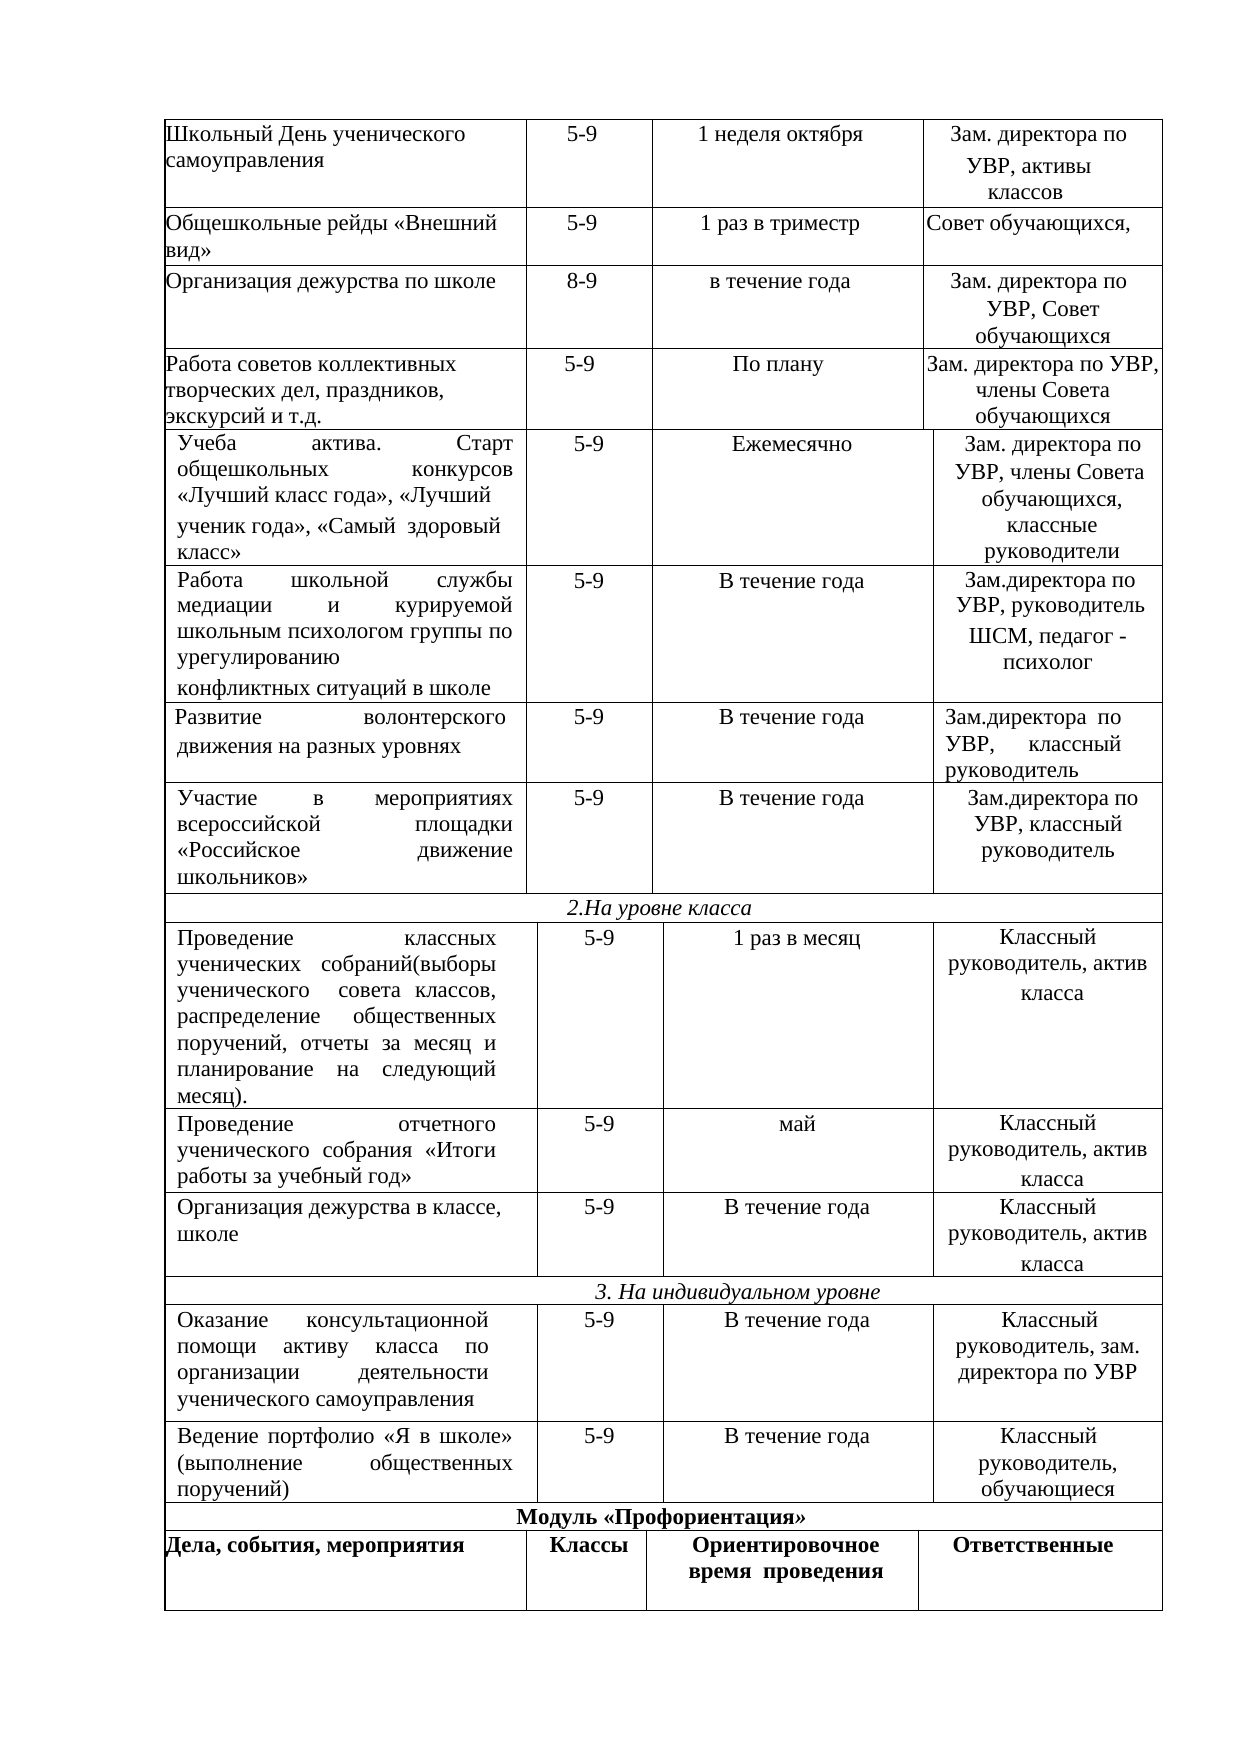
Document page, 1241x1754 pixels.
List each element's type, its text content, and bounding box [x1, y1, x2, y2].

table_cell Ведение портфолио «Я в школе» (выполнение общественных поручений) [166, 1422, 537, 1502]
table_cell 5-9 [538, 1422, 663, 1502]
table_cell в течение года [653, 266, 923, 348]
table_cell 5-9 [527, 349, 652, 429]
table_cell Проведение отчетного ученического собрания «Итоги работы за учебный год» [166, 1109, 537, 1192]
table_cell В течение года [653, 703, 933, 782]
table_cell Зам. директора по УВР, члены Совета обучающихся [924, 349, 1162, 429]
table_cell 2.На уровне класса [366, 894, 1162, 922]
table_cell В течение года [664, 1193, 933, 1276]
table_cell В течение года [664, 1305, 933, 1421]
table_cell 5-9 [538, 1193, 663, 1276]
table_cell В течение года [664, 1422, 933, 1502]
table_cell Совет обучающихся, [924, 208, 1162, 265]
table_cell 8-9 [527, 266, 652, 348]
table_cell Школьный День ученического самоуправления [166, 120, 526, 207]
table_cell 5-9 [527, 120, 652, 207]
table_cell 5-9 [527, 783, 652, 892]
table_cell [166, 894, 366, 922]
table_cell Зам.директора по УВР, классный руководитель [934, 783, 1162, 892]
table_cell Дела, события, мероприятия [166, 1531, 526, 1610]
table_cell 5-9 [527, 703, 652, 782]
table_cell Организация дежурства в классе, школе [166, 1193, 537, 1276]
table_cell Проведение классных ученических собраний(выборы ученического совета классов, распределение общественных поручений, отчеты за месяц и планирование на следующий месяц). [166, 923, 537, 1108]
table_cell Зам. директора по УВР, члены Совета обучающихся, классные руководители [934, 430, 1162, 565]
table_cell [924, 120, 1162, 207]
table_cell Классный руководитель, обучающиеся [934, 1422, 1162, 1502]
table_cell Работа школьной службы медиации и курируемой школьным психологом группы по урегулированию конфликтных ситуаций в школе [166, 566, 526, 702]
table_cell Общешкольные рейды «Внешний вид» [166, 208, 526, 265]
table_cell Классный руководитель, актив класса [934, 1193, 1162, 1276]
table_cell Учеба актива. Старт общешкольных конкурсов «Лучший класс года», «Лучший ученик года», «Самый здоровый класс» [166, 430, 526, 565]
table_cell Зам.директора по УВР, классный руководитель [934, 703, 1162, 782]
table_cell Ориентировочное время проведения [647, 1531, 918, 1610]
table_cell Классный руководитель, зам. директора по УВР [934, 1305, 1162, 1421]
table_cell Работа советов коллективных творческих дел, праздников, экскурсий и т.д. [166, 349, 526, 429]
table_cell Оказание консультационной помощи активу класса по организации деятельности ученического самоуправления [166, 1305, 537, 1421]
table_cell Участие в всероссийской «Российское школьников» [166, 783, 366, 892]
table_cell 3. На индивидуальном уровне [166, 1277, 1162, 1304]
table_cell В течение года [653, 783, 933, 892]
table_cell 1 неделя октября [653, 120, 923, 207]
table_cell Классы [527, 1531, 646, 1610]
table_cell Развитие волонтерского движения на разных уровнях [166, 703, 526, 782]
table_cell 1 раз в триместр [653, 208, 923, 265]
table_cell 5-9 [527, 430, 652, 565]
table_cell В течение года [653, 566, 933, 702]
table_cell май [664, 1109, 933, 1192]
table_cell 5-9 [527, 566, 652, 702]
table_cell Классный руководитель, актив класса [934, 923, 1162, 1108]
table_cell 5-9 [538, 1305, 663, 1421]
table_cell По плану [653, 349, 923, 429]
table_cell Зам. директора по УВР, Совет обучающихся [924, 266, 1162, 348]
table_cell Ответственные [919, 1531, 1162, 1610]
table_cell 5-9 [538, 923, 663, 1108]
table_cell Модуль «Профориентация» [166, 1503, 1162, 1529]
table_cell Организация дежурства по школе [166, 266, 526, 348]
table_cell мероприятиях площадки движение [366, 783, 526, 892]
table_cell Классный руководитель, актив класса [934, 1109, 1162, 1192]
table_cell 5-9 [527, 208, 652, 265]
table_cell 1 раз в месяц [664, 923, 933, 1108]
table_cell Ежемесячно [653, 430, 933, 565]
table_cell 5-9 [538, 1109, 663, 1192]
table_cell Зам.директора по УВР, руководитель ШСМ, педагог - психолог [934, 566, 1162, 702]
